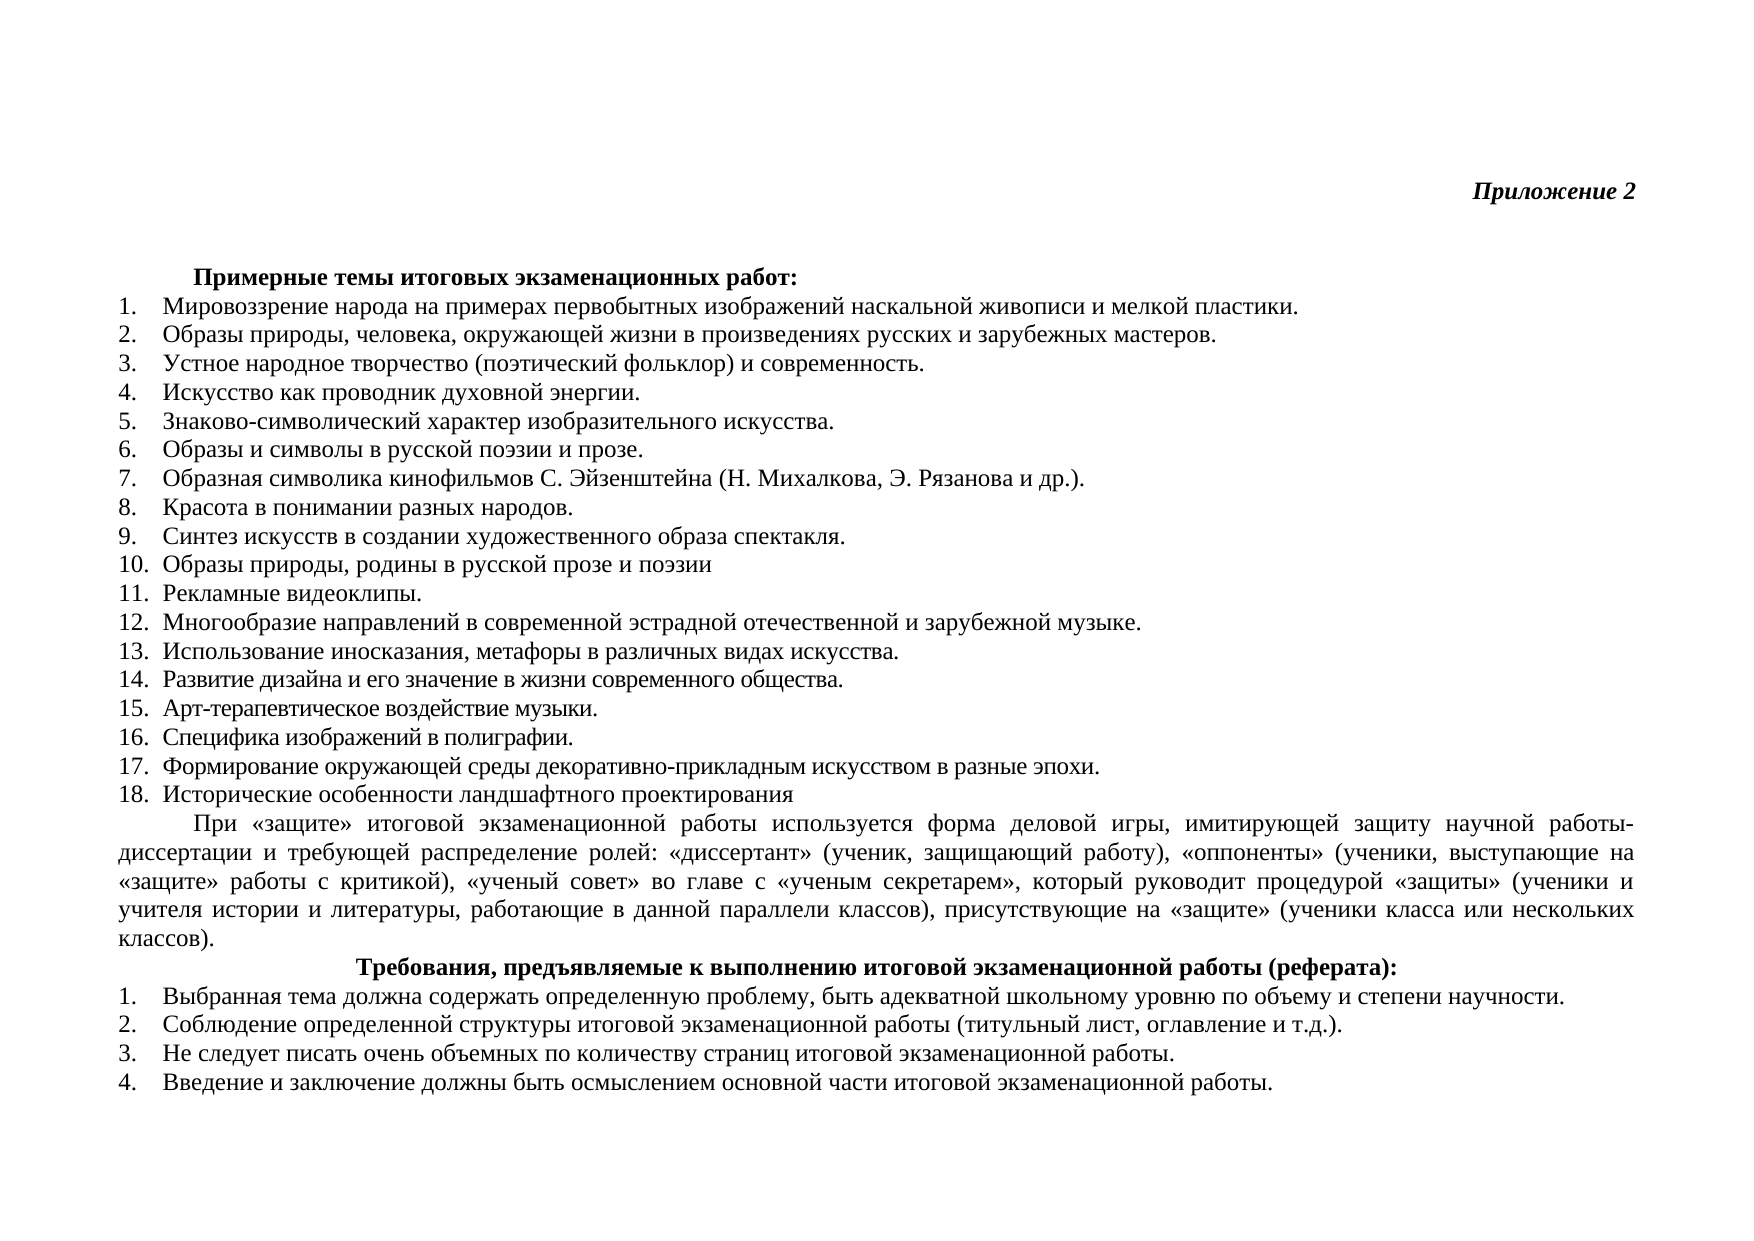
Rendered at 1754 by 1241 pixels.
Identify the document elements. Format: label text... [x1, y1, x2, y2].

list Образы и символы в русской поэзии и прозе. [118, 434, 1636, 463]
list Образы природы, человека, окружающей жизни в произведениях русских и зарубежных мастеров. [118, 319, 1636, 348]
list Соблюдение определенной структуры итоговой экзаменационной работы (титульный лист, оглавление и т.д.). [118, 1009, 1636, 1038]
text При «защите» итоговой экзаменационной работы используется форма деловой игры, имитирующей защиту научной работы-диссертации и требующей распределение ролей: «диссертант» (ученик, защищающий работу), «оппоненты» (ученики, выступающие на «защите» работы с критикой), «ученый совет» во главе с «ученым секретарем», который руководит процедурой «защиты» (ученики и учителя истории и литературы, работающие в данной параллели классов), присутствующие на «защите» (ученики класса или нескольких классов). [118, 808, 1636, 952]
list Не следует писать очень объемных по количеству страниц итоговой экзаменационной работы. [118, 1038, 1636, 1067]
list Искусство как проводник духовной энергии. [118, 377, 1636, 406]
text Требования, предъявляемые к выполнению итоговой экзаменационной работы (реферата): [118, 952, 1636, 981]
list Использование иносказания, метафоры в различных видах искусства. [118, 636, 1636, 664]
list Образная символика кинофильмов С. Эйзенштейна (Н. Михалкова, Э. Рязанова и др.). [118, 463, 1636, 492]
list Мировоззрение народа на примерах первобытных изображений наскальной живописи и мелкой пластики. [118, 291, 1636, 319]
list Устное народное творчество (поэтический фольклор) и современность. [118, 348, 1636, 377]
list Рекламные видеоклипы. [118, 578, 1636, 607]
list Красота в понимании разных народов. [118, 492, 1636, 521]
text Примерные темы итоговых экзаменационных работ: [118, 262, 1636, 291]
list Арт-терапевтическое воздействие музыки. [118, 693, 1636, 722]
list Выбранная тема должна содержать определенную проблему, быть адекватной школьному уровню по объему и степени научности. [118, 981, 1636, 1009]
list Синтез искусств в создании художественного образа спектакля. [118, 521, 1636, 549]
list Формирование окружающей среды декоративно-прикладным искусством в разные эпохи. [118, 751, 1636, 779]
list Введение и заключение должны быть осмыслением основной части итоговой экзаменационной работы. [118, 1067, 1636, 1096]
list Развитие дизайна и его значение в жизни современного общества. [118, 664, 1636, 693]
list Специфика изображений в полиграфии. [118, 722, 1636, 751]
list Многообразие направлений в современной эстрадной отечественной и зарубежной музыке. [118, 607, 1636, 636]
text Приложение 2 [118, 176, 1636, 204]
list Знаково-символический характер изобразительного искусства. [118, 406, 1636, 434]
list Исторические особенности ландшафтного проектирования [118, 779, 1636, 808]
list Образы природы, родины в русской прозе и поэзии [118, 549, 1636, 578]
